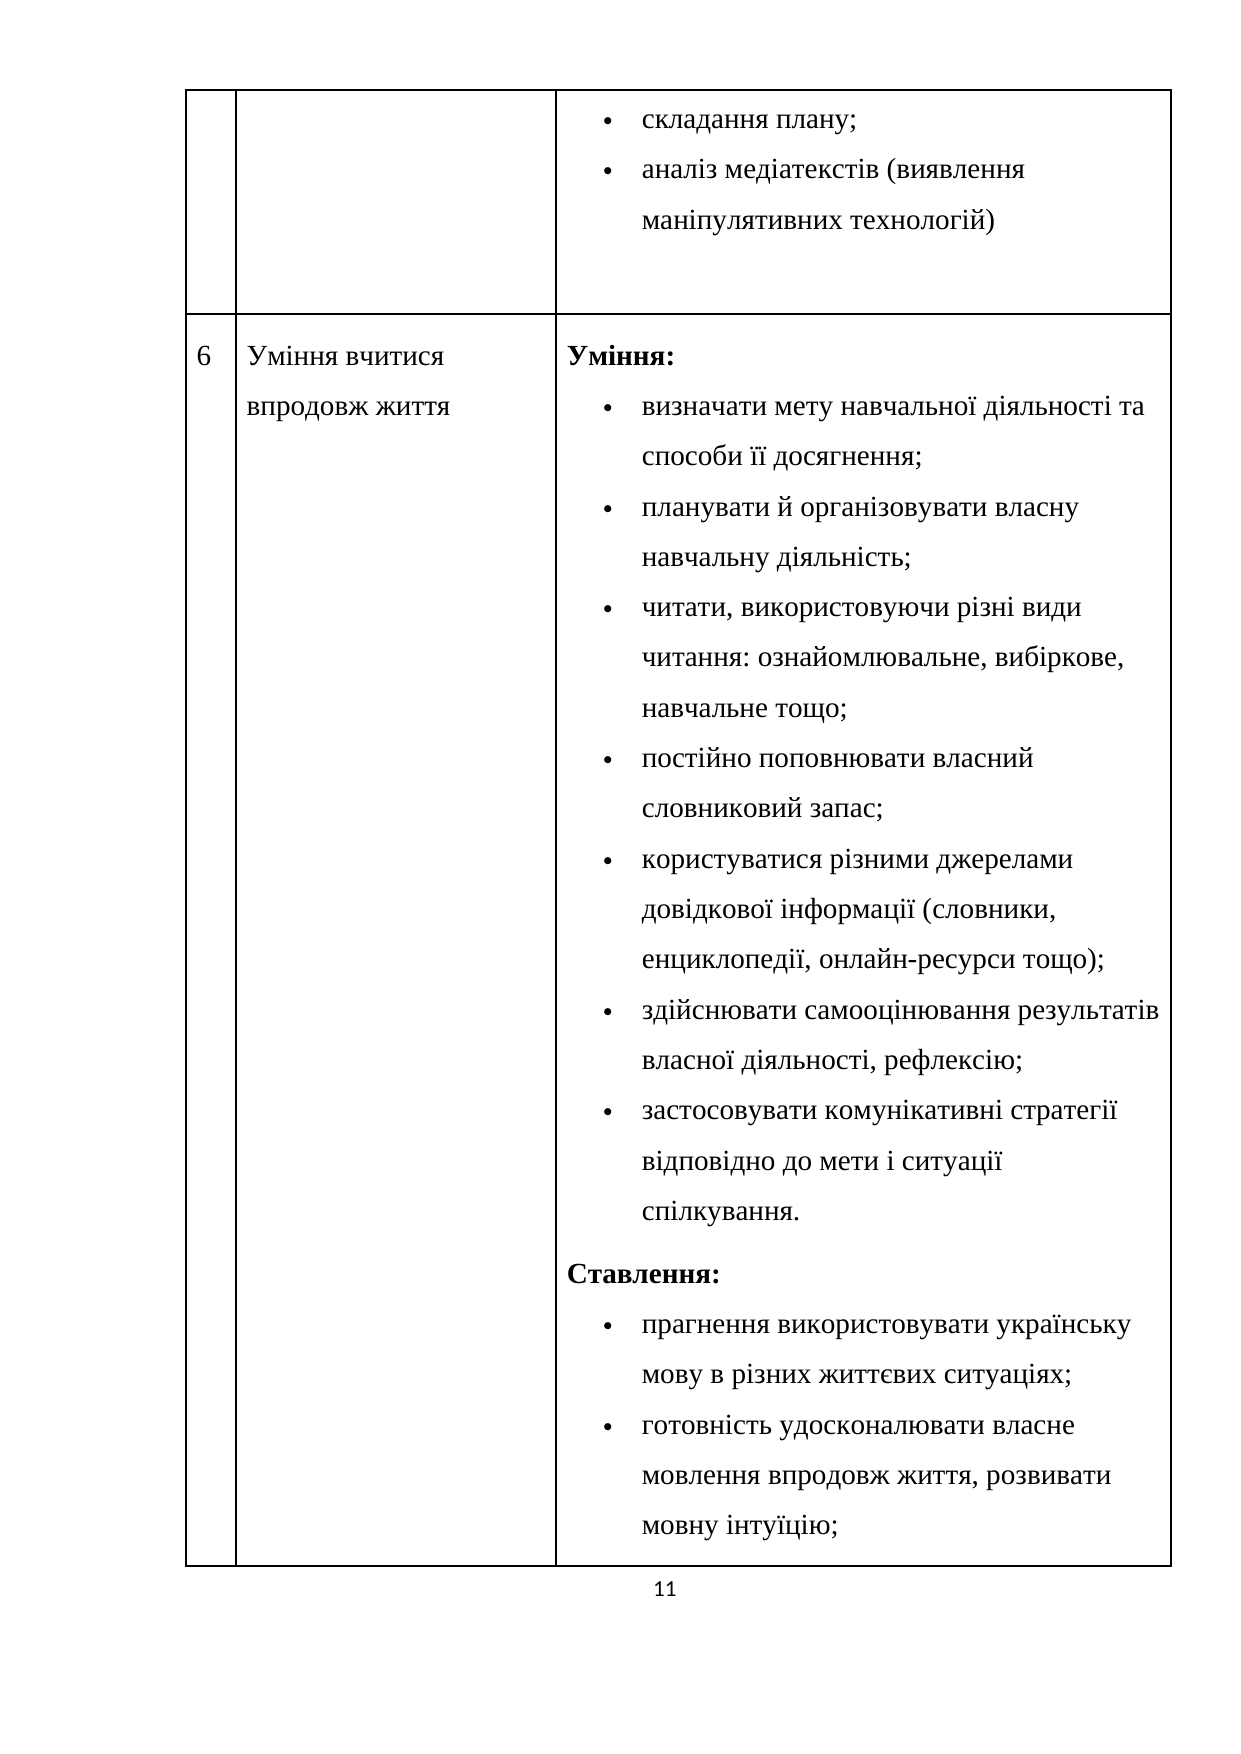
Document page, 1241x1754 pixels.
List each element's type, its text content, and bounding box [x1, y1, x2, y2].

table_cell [237, 91, 555, 313]
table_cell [557, 91, 1170, 313]
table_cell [237, 315, 555, 1564]
table_cell 5 [187, 91, 235, 313]
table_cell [557, 315, 1170, 1564]
table_cell 6 [187, 315, 235, 1564]
